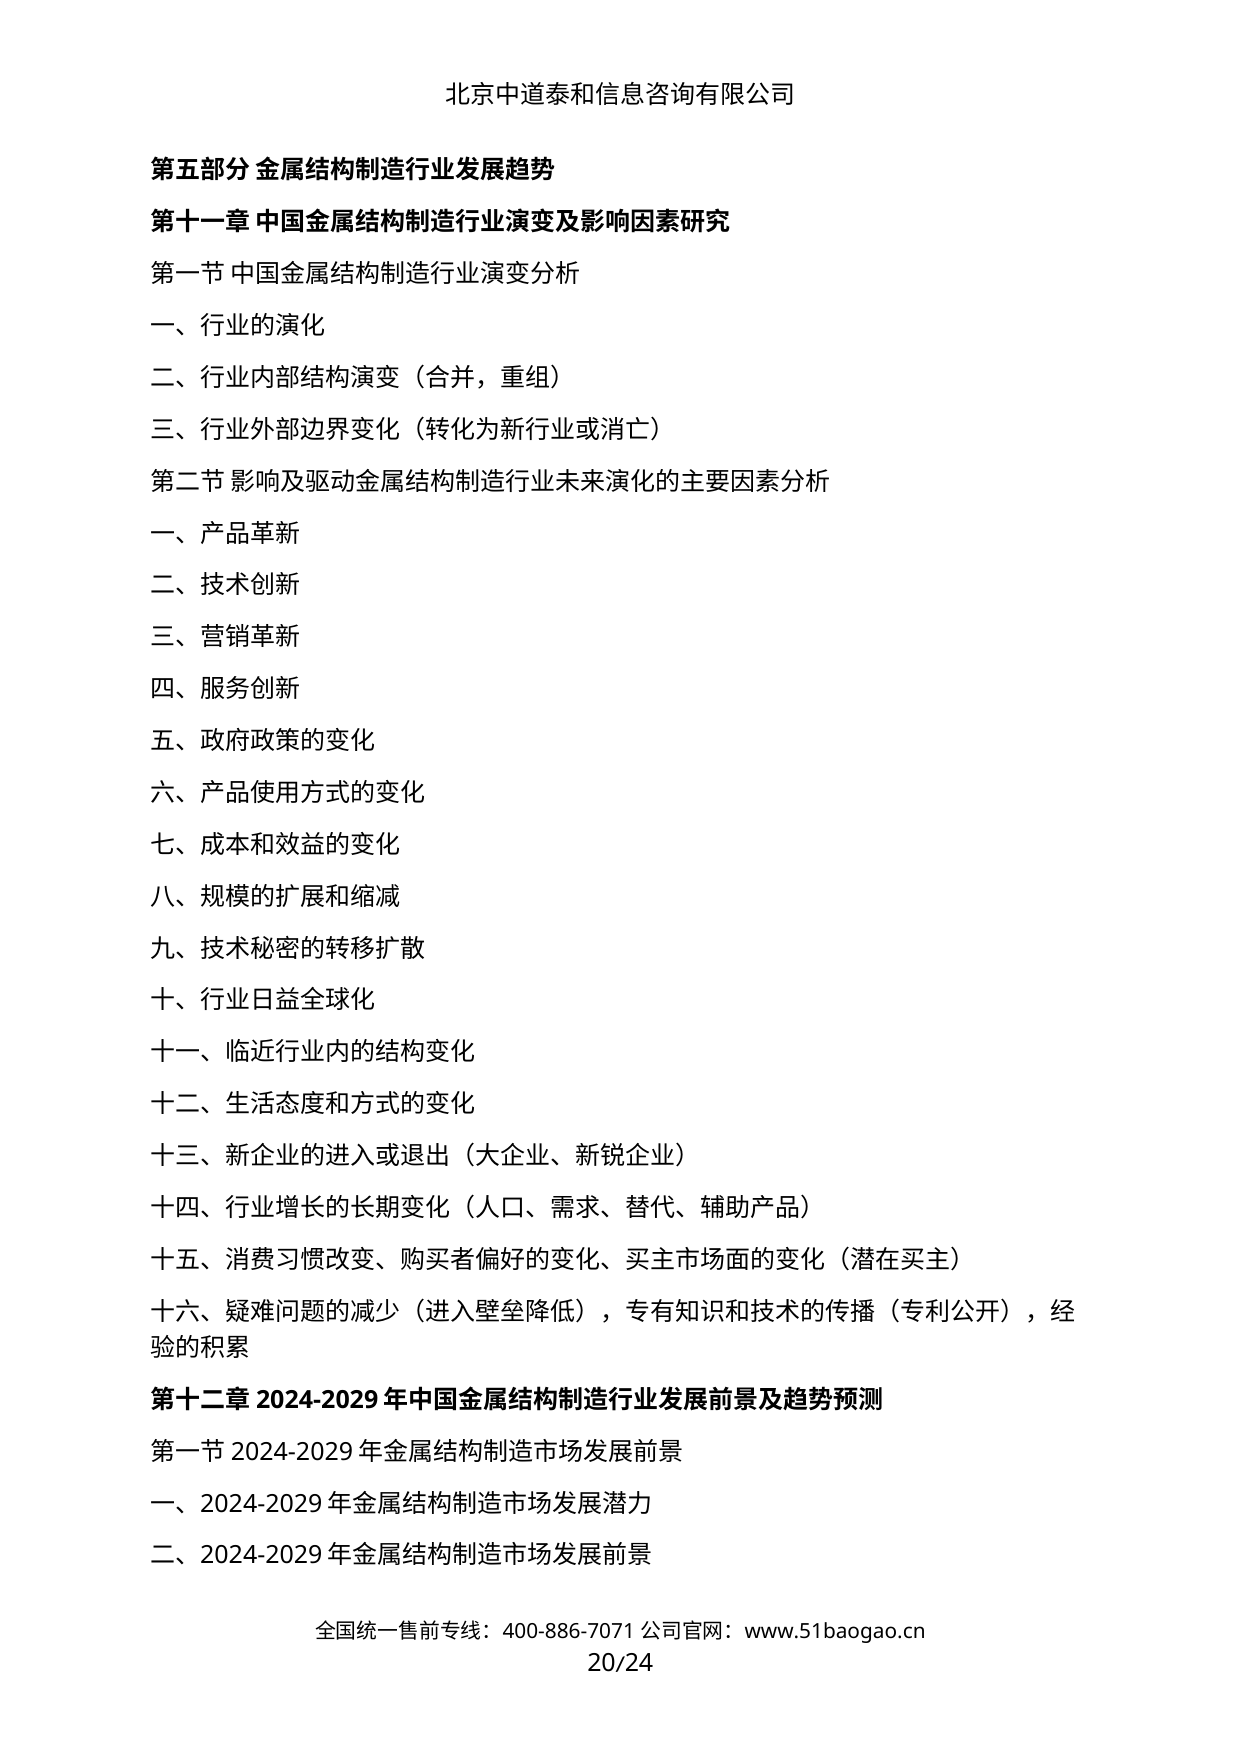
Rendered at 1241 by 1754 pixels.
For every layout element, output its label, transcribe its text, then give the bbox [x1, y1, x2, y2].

text 十五、消费习惯改变、购买者偏好的变化、买主市场面的变化（潜在买主） [150, 1239, 1090, 1276]
text 第二节 影响及驱动金属结构制造行业未来演化的主要因素分析 [150, 461, 1090, 497]
text 二、2024-2029年金属结构制造市场发展前景 [150, 1535, 1090, 1571]
text 第一节 2024-2029年金属结构制造市场发展前景 [150, 1431, 1090, 1467]
text 第五部分 金属结构制造行业发展趋势 [150, 150, 1090, 186]
text 二、技术创新 [150, 565, 1090, 601]
text 五、政府政策的变化 [150, 721, 1090, 757]
text 第一节 中国金属结构制造行业演变分析 [150, 254, 1090, 290]
text 第十一章 中国金属结构制造行业演变及影响因素研究 [150, 202, 1090, 238]
text 第十二章 2024-2029年中国金属结构制造行业发展前景及趋势预测 [150, 1379, 1090, 1416]
text 十一、临近行业内的结构变化 [150, 1032, 1090, 1068]
text 三、营销革新 [150, 617, 1090, 653]
text 一、产品革新 [150, 513, 1090, 549]
text 十、行业日益全球化 [150, 980, 1090, 1016]
text 十四、行业增长的长期变化（人口、需求、替代、辅助产品） [150, 1187, 1090, 1224]
text 一、2024-2029年金属结构制造市场发展潜力 [150, 1483, 1090, 1519]
text 一、行业的演化 [150, 306, 1090, 342]
text 九、技术秘密的转移扩散 [150, 928, 1090, 964]
text 八、规模的扩展和缩减 [150, 876, 1090, 912]
text 三、行业外部边界变化（转化为新行业或消亡） [150, 409, 1090, 446]
text 六、产品使用方式的变化 [150, 772, 1090, 809]
text 七、成本和效益的变化 [150, 824, 1090, 861]
text 二、行业内部结构演变（合并，重组） [150, 357, 1090, 394]
text 十六、疑难问题的减少（进入壁垒降低），专有知识和技术的传播（专利公开），经验的积累 [150, 1291, 1090, 1364]
text 十三、新企业的进入或退出（大企业、新锐企业） [150, 1136, 1090, 1172]
text 四、服务创新 [150, 669, 1090, 705]
text 十二、生活态度和方式的变化 [150, 1084, 1090, 1120]
